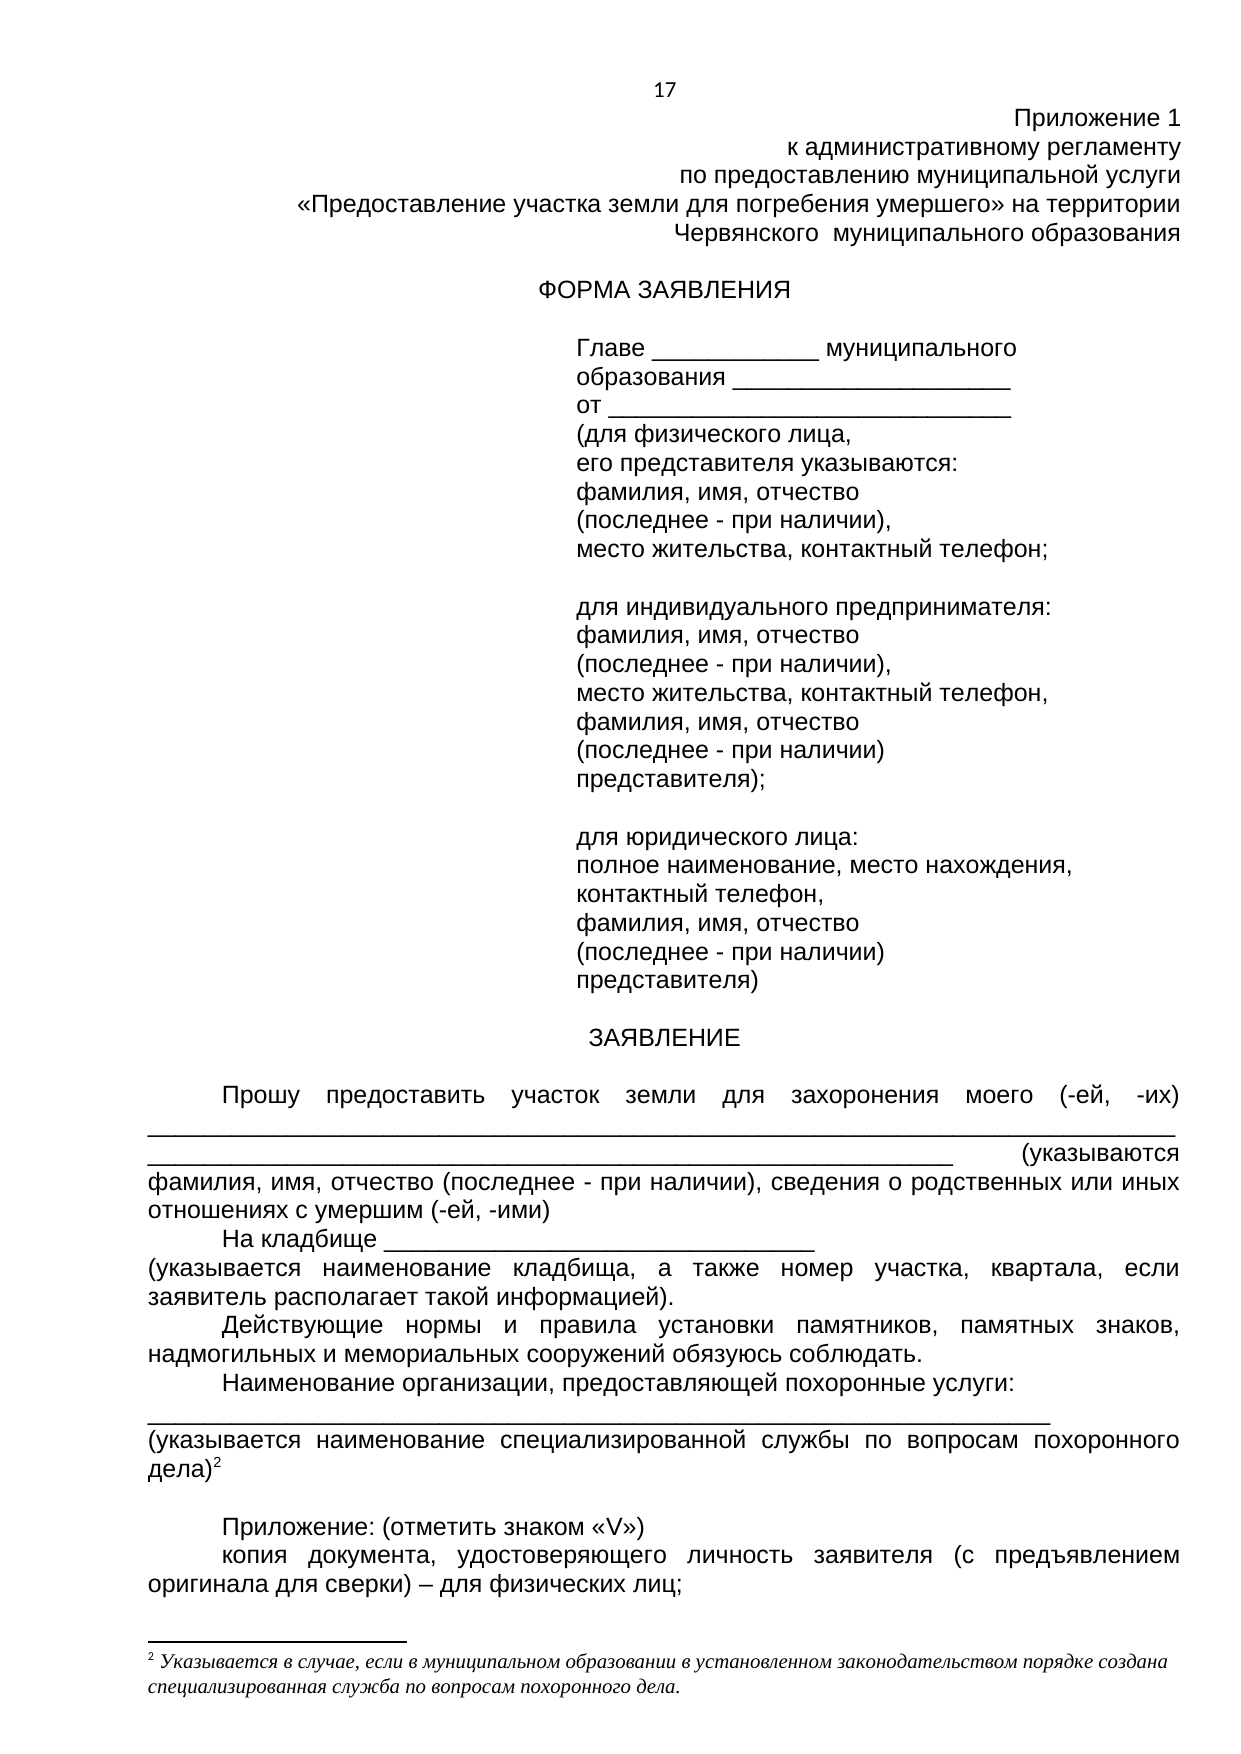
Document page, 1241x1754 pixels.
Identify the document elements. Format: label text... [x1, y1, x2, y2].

text На кладбище _______________________________ [148, 1224, 1181, 1253]
text место жительства, контактный телефон, [148, 678, 1181, 707]
text (последнее - при наличии), [148, 649, 1181, 678]
text (указывается наименование кладбища, а также номер участка, квартала, если заявитель располагает такой информацией). [148, 1253, 1181, 1311]
text фамилия, имя, отчество [148, 621, 1181, 649]
text Прошу предоставить участок земли для захоронения моего (-ей, -их) ____________________________________________________________________________________________________________________________________ (указываются фамилия, имя, отчество (последнее - при наличии), сведения о родственных или иных отношениях с умершим (-ей, -ими) [148, 1081, 1181, 1224]
text (последнее - при наличии) [148, 937, 1181, 966]
text Приложение: (отметить знаком «V») [148, 1512, 1181, 1541]
text копия документа, удостоверяющего личность заявителя (с предъявлением оригинала для сверки) – для физических лиц; [148, 1541, 1181, 1598]
text Главе ____________ муниципального [148, 333, 1181, 362]
text представителя) [148, 966, 1181, 994]
text фамилия, имя, отчество [148, 707, 1181, 736]
text «Предоставление участка земли для погребения умершего» на территории Червянского муниципального образования [148, 189, 1181, 247]
text контактный телефон, [148, 879, 1181, 908]
text Действующие нормы и правила установки памятников, памятных знаков, надмогильных и мемориальных сооружений обязуюсь соблюдать. [148, 1311, 1181, 1368]
text образования ____________________ [148, 362, 1181, 391]
text (последнее - при наличии), [148, 506, 1181, 534]
text место жительства, контактный телефон; [148, 534, 1181, 563]
text (последнее - при наличии) [148, 736, 1181, 764]
text к административному регламенту [148, 132, 1181, 161]
text по предоставлению муниципальной услуги [148, 161, 1181, 189]
text Наименование организации, предоставляющей похоронные услуги: [148, 1368, 1181, 1397]
text фамилия, имя, отчество [148, 477, 1181, 506]
text ЗАЯВЛЕНИЕ [148, 1023, 1181, 1052]
text для индивидуального предпринимателя: [148, 592, 1181, 621]
text для юридического лица: [148, 822, 1181, 851]
text _________________________________________________________________ [148, 1397, 1181, 1426]
text от _____________________________ [148, 391, 1181, 419]
text (указывается наименование специализированной службы по вопросам похоронного дела) [148, 1426, 1181, 1483]
text представителя); [148, 764, 1181, 793]
text ФОРМА ЗАЯВЛЕНИЯ [148, 276, 1181, 304]
text (для физического лица, [148, 419, 1181, 448]
text Приложение 1 [148, 103, 1181, 132]
text фамилия, имя, отчество [148, 908, 1181, 937]
text его представителя указываются: [148, 448, 1181, 477]
text полное наименование, место нахождения, [148, 851, 1181, 879]
